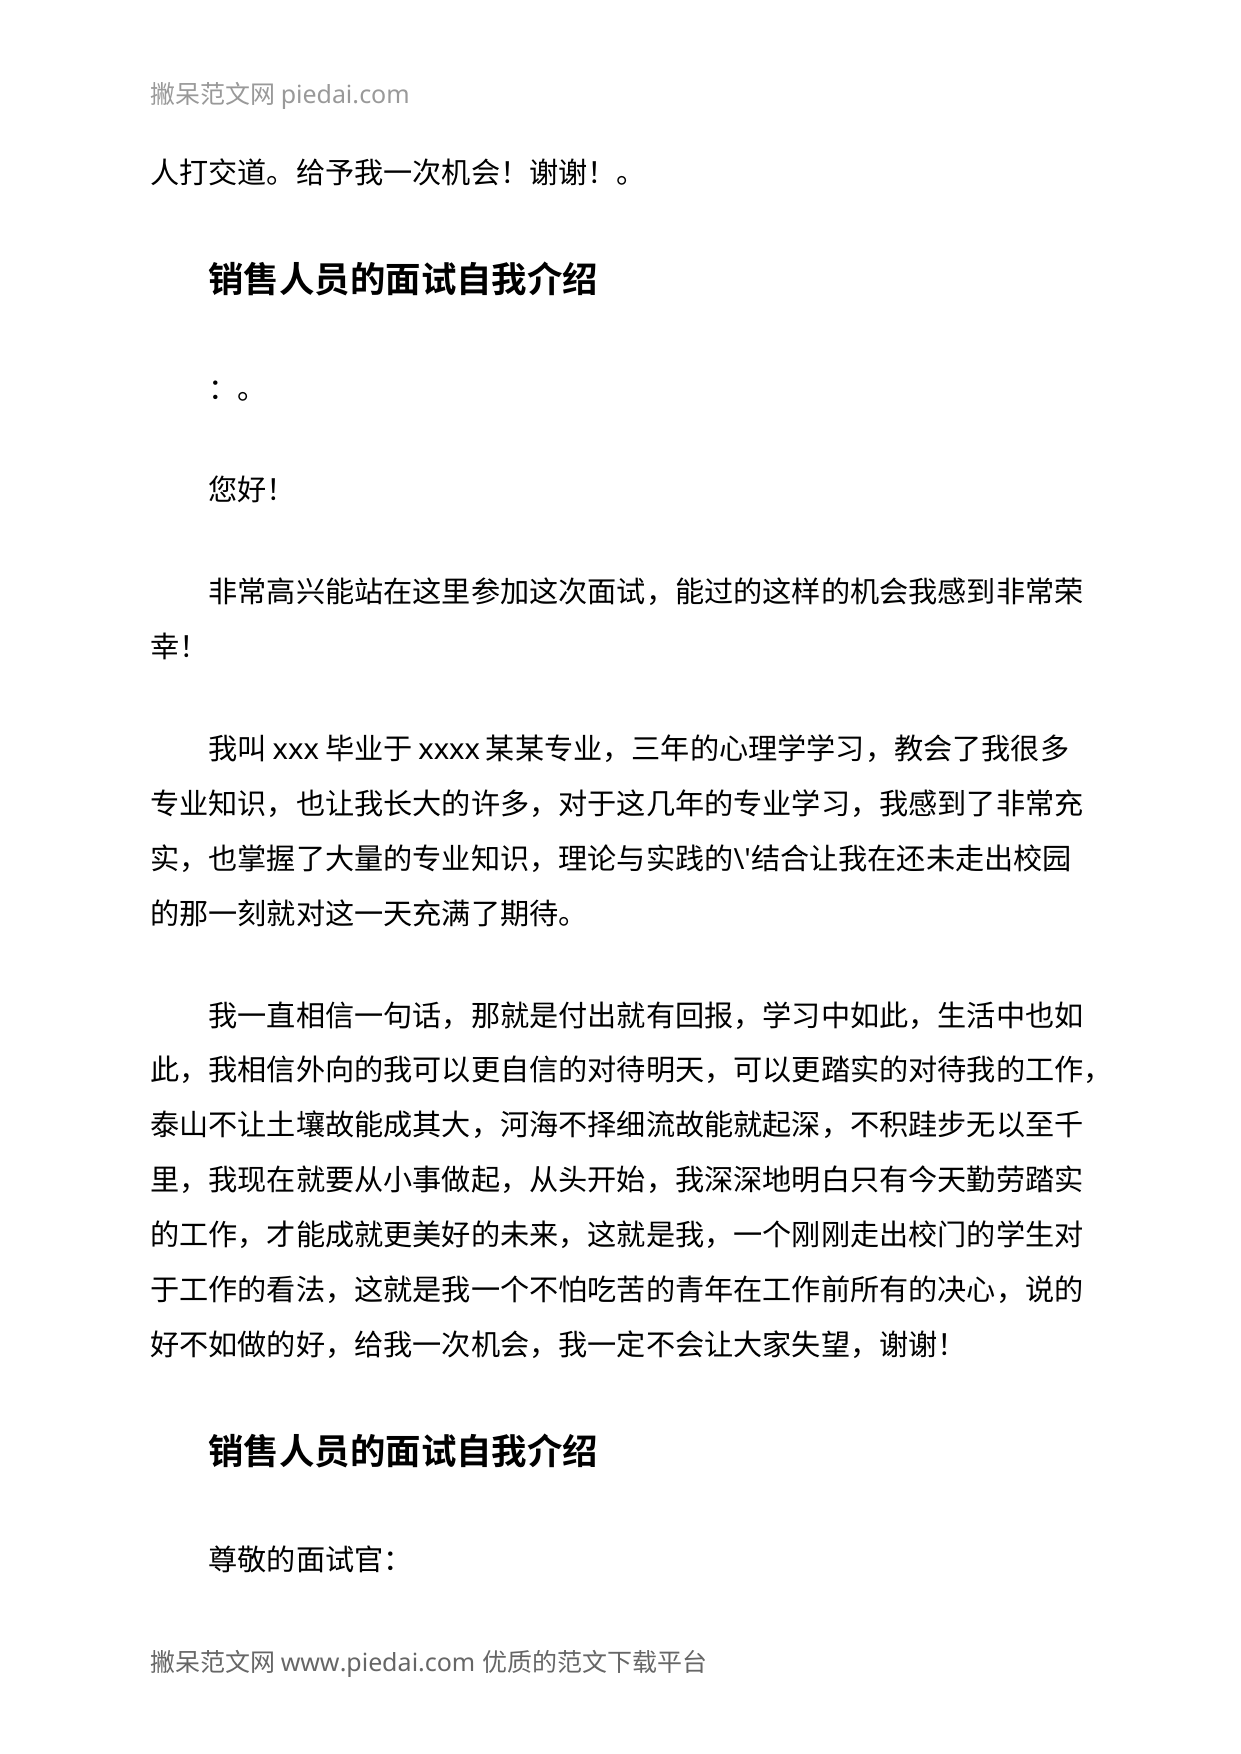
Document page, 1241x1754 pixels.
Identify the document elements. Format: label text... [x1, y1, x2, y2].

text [150, 150, 1090, 192]
text 您好！ [150, 467, 1090, 509]
text 非常高兴能站在这里参加这次面试，能过的这样的机会我感到非常荣幸！ [150, 569, 1090, 666]
text 我叫xxx毕业于xxxx某某专业，三年的心理学学习，教会了我很多专业知识，也让我长大的许多，对于这几年的专业学习，我感到了非常充实，也掌握了大量的专业知识，理论与实践的\'结合让我在还未走出校园的那一刻就对这一天充满了期待。 [150, 725, 1090, 933]
text 我一直相信一句话，那就是付出就有回报，学习中如此，生活中也如此，我相信外向的我可以更自信的对待明天，可以更踏实的对待我的工作，泰山不让土壤故能成其大，河海不择细流故能就起深，不积跬步无以至千里，我现在就要从小事做起，从头开始，我深深地明白只有今天勤劳踏实的工作，才能成就更美好的未来，这就是我，一个刚刚走出校门的学生对于工作的看法，这就是我一个不怕吃苦的青年在工作前所有的决心，说的好不如做的好，给我一次机会，我一定不会让大家失望，谢谢！ [150, 992, 1090, 1364]
text 销售人员的面试自我介绍 [150, 252, 1090, 303]
text ：。 [150, 365, 1090, 407]
text 销售人员的面试自我介绍 [150, 1423, 1090, 1474]
text 尊敬的面试官： [150, 1537, 1090, 1579]
